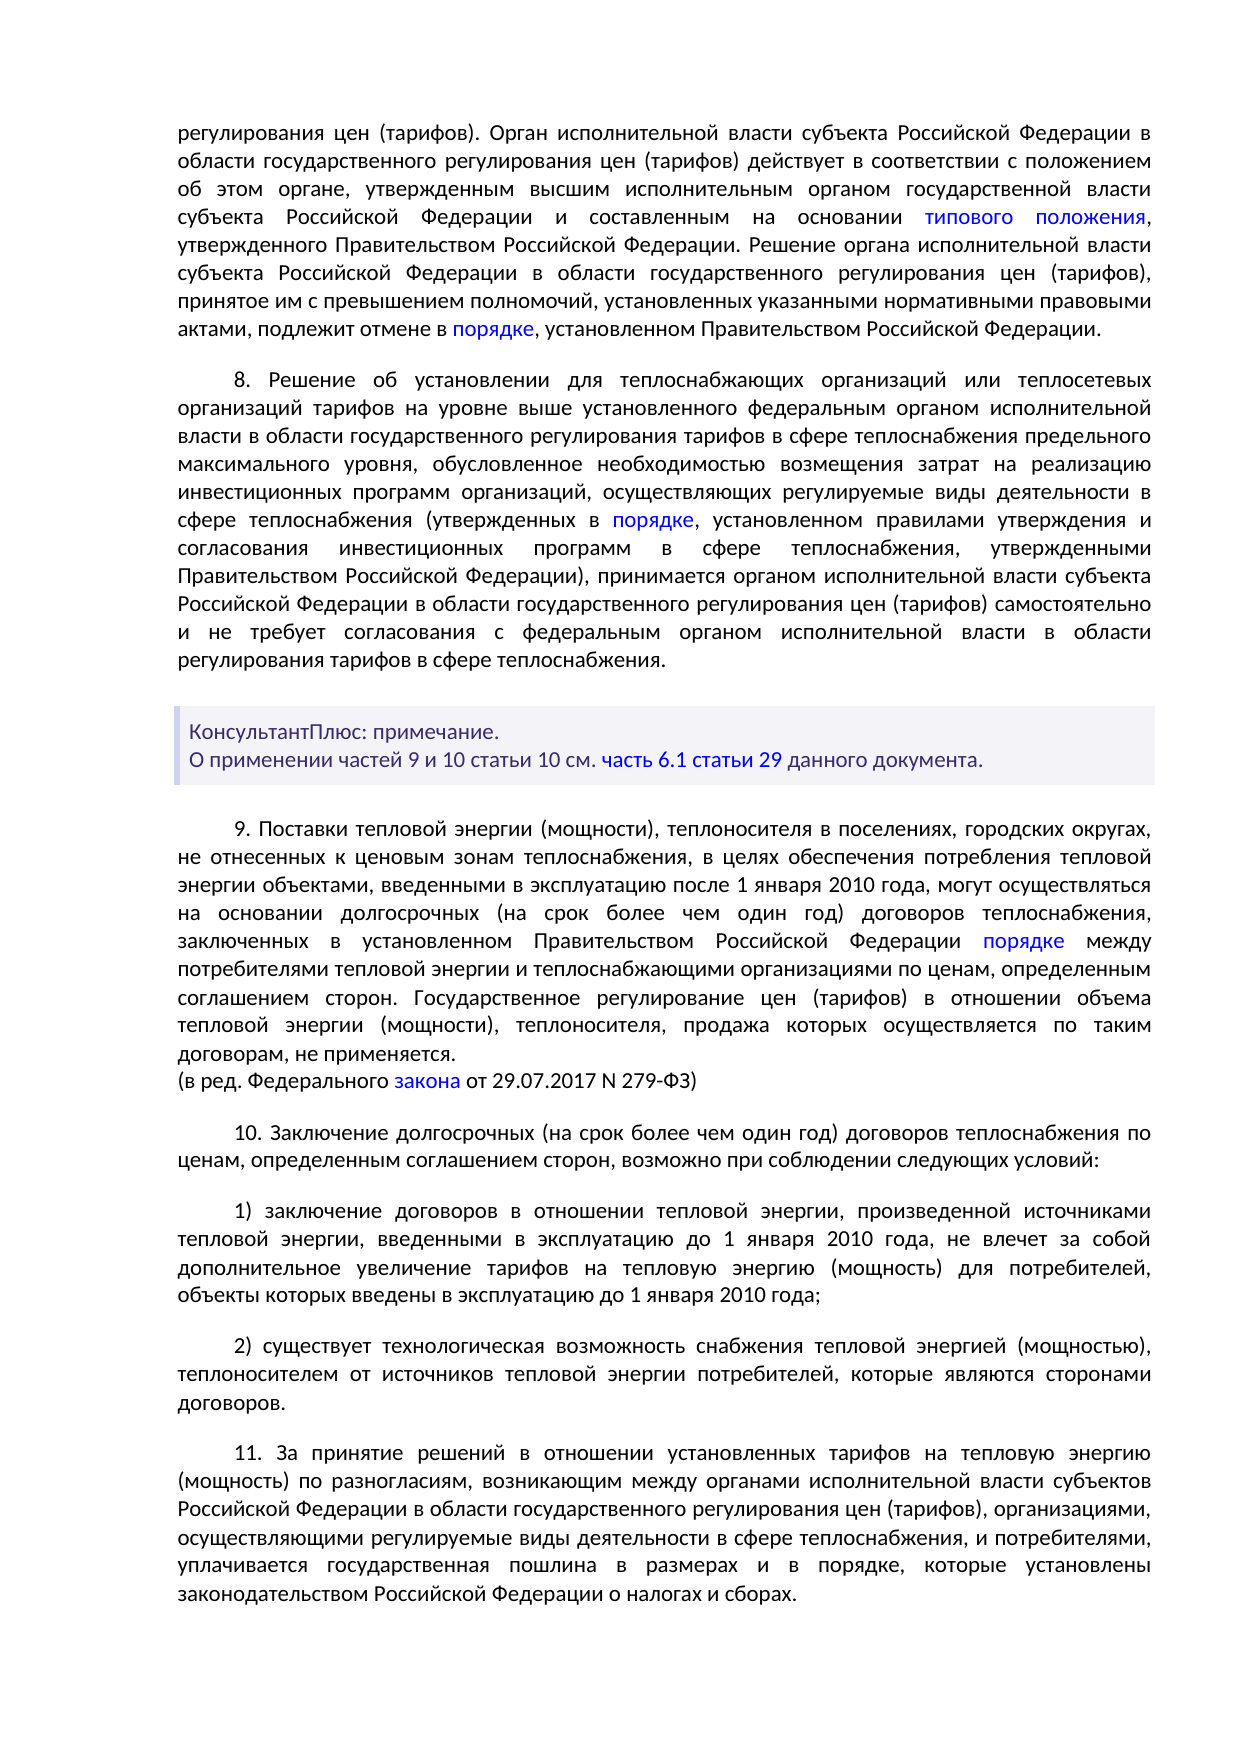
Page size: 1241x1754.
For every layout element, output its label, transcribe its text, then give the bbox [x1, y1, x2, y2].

text 10. Заключение долгосрочных (на срок более чем один год) договоров теплоснабжения по ценам, определенным соглашением сторон, возможно при соблюдении следующих условий: [177, 1118, 1152, 1174]
text 8. Решение об установлении для теплоснабжающих организаций или теплосетевых организаций тарифов на уровне выше установленного федеральным органом исполнительной власти в области государственного регулирования тарифов в сфере теплоснабжения предельного максимального уровня, обусловленное необходимостью возмещения затрат на реализацию инвестиционных программ организаций, осуществляющих регулируемые виды деятельности в сфере теплоснабжения (утвержденных в порядке, установленном правилами утверждения и согласования инвестиционных программ в сфере теплоснабжения, утвержденными Правительством Российской Федерации), принимается органом исполнительной власти субъекта Российской Федерации в области государственного регулирования цен (тарифов) самостоятельно и не требует согласования с федеральным органом исполнительной власти в области регулирования тарифов в сфере теплоснабжения. [177, 365, 1152, 673]
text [177, 118, 1152, 342]
text 1) заключение договоров в отношении тепловой энергии, произведенной источниками тепловой энергии, введенными в эксплуатацию до 1 января 2010 года, не влечет за собой дополнительное увеличение тарифов на тепловую энергию (мощность) для потребителей, объекты которых введены в эксплуатацию до 1 января 2010 года; [177, 1197, 1152, 1309]
text 11. За принятие решений в отношении установленных тарифов на тепловую энергию (мощность) по разногласиям, возникающим между органами исполнительной власти субъектов Российской Федерации в области государственного регулирования цен (тарифов), организациями, осуществляющими регулируемые виды деятельности в сфере теплоснабжения, и потребителями, уплачивается государственная пошлина в размерах и в порядке, которые установлены законодательством Российской Федерации о налогах и сборах. [177, 1438, 1152, 1607]
text 2) существует технологическая возможность снабжения тепловой энергией (мощностью), теплоносителем от источников тепловой энергии потребителей, которые являются сторонами договоров. [177, 1332, 1152, 1416]
text 9. Поставки тепловой энергии (мощности), теплоносителя в поселениях, городских округах, не отнесенных к ценовым зонам теплоснабжения, в целях обеспечения потребления тепловой энергии объектами, введенными в эксплуатацию после 1 января 2010 года, могут осуществляться на основании долгосрочных (на срок более чем один год) договоров теплоснабжения, заключенных в установленном Правительством Российской Федерации порядке между потребителями тепловой энергии и теплоснабжающими организациями по ценам, определенным соглашением сторон. Государственное регулирование цен (тарифов) в отношении объема тепловой энергии (мощности), теплоносителя, продажа которых осуществляется по таким договорам, не применяется. [177, 814, 1152, 1067]
text (в ред. Федерального закона от 29.07.2017 N 279-ФЗ) [177, 1067, 1152, 1095]
table_header КонсультантПлюс: примечание. О применении частей 9 и 10 статьи 10 см. часть 6.1 статьи 29 данного документа. [180, 706, 1149, 785]
